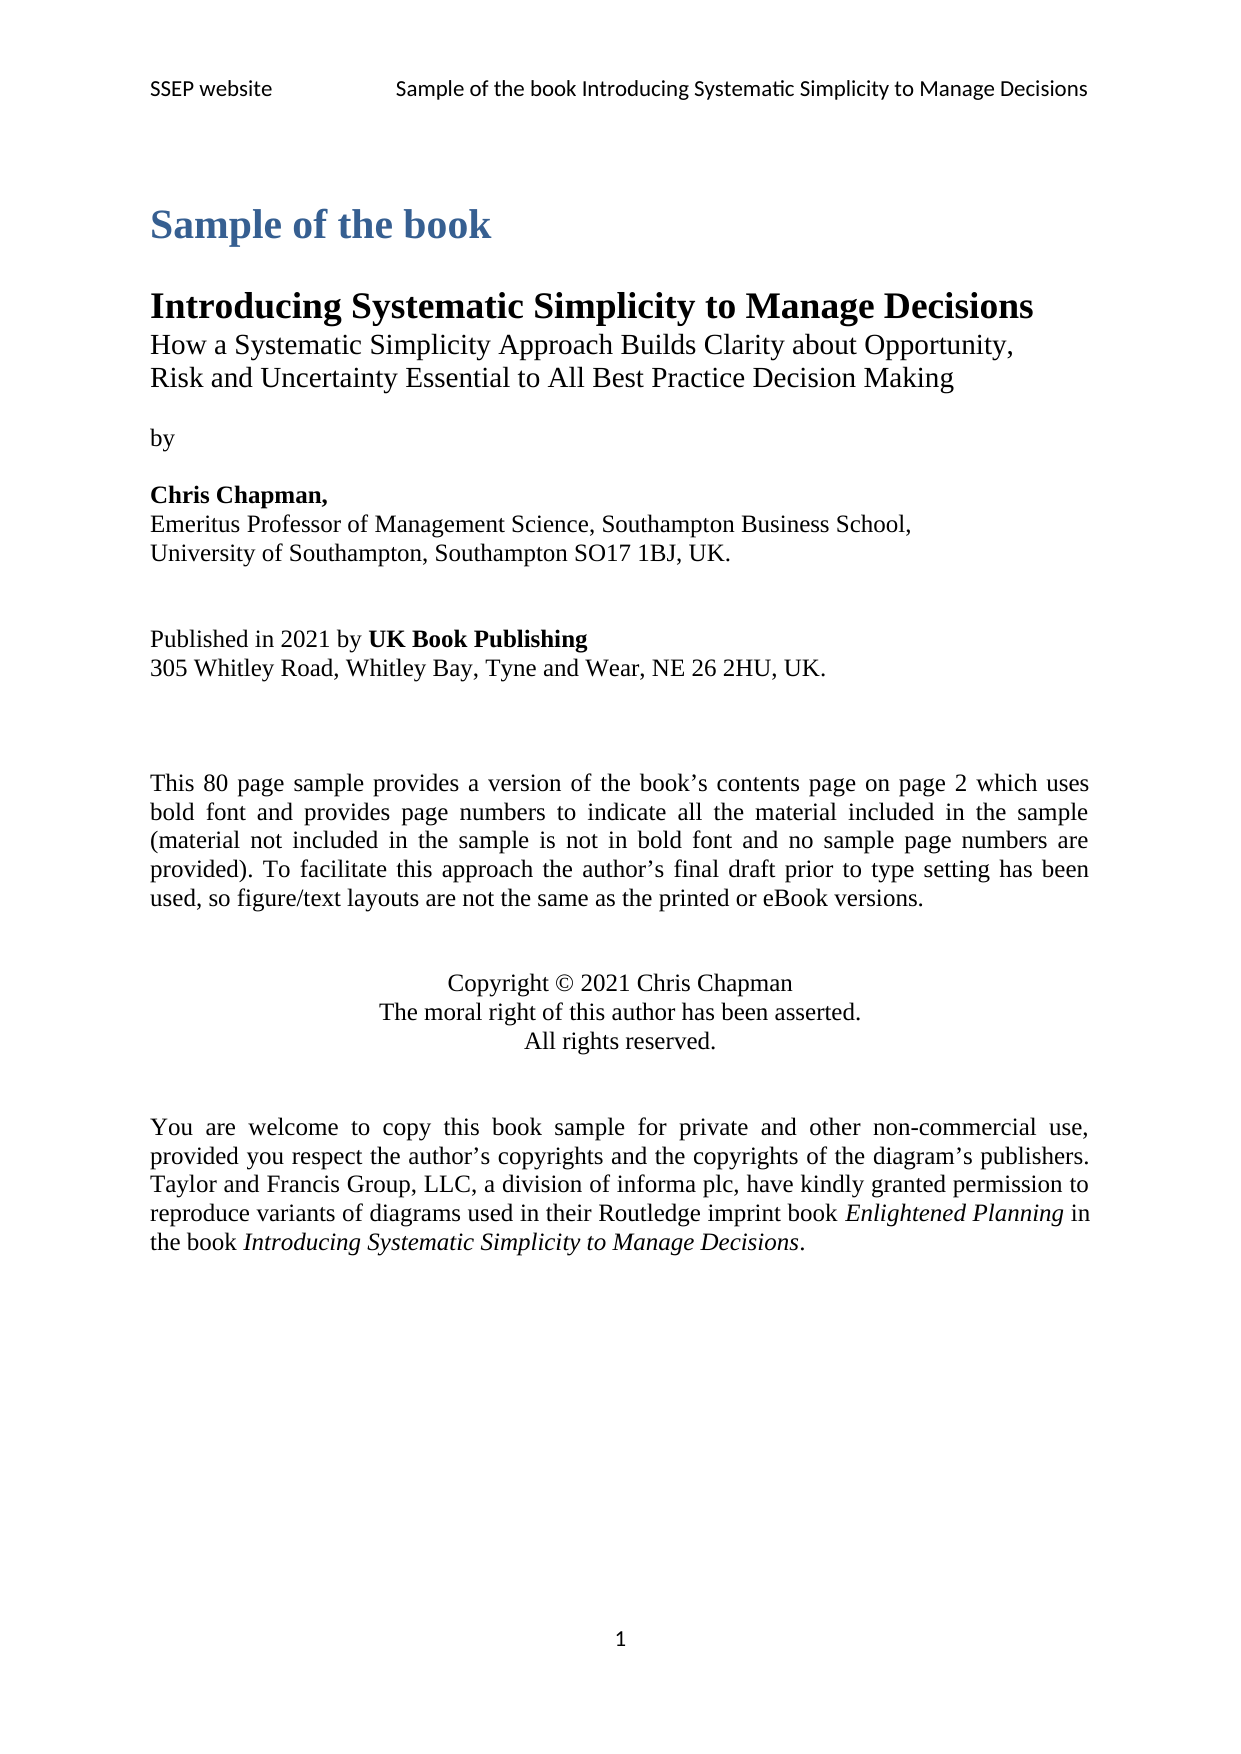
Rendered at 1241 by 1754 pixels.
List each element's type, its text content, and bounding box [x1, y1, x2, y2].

text Copyright © 2021 Chris Chapman [150, 968, 1090, 997]
text This 80 page sample provides a version of the book’s contents page on page 2 which uses bold font and provides page numbers to indicate all the material included in the sample (material not included in the sample is not in bold font and no sample page numbers are provided). To facilitate this approach the author’s final draft prior to type setting has been used, so figure/text layouts are not the same as the printed or eBook versions. [150, 768, 1090, 912]
text The moral right of this author has been asserted. [150, 997, 1090, 1026]
text Emeritus Professor of Management Science, Southampton Business School, [150, 509, 1090, 538]
text Published in 2021 by UK Book Publishing [150, 624, 1090, 653]
text How a Systematic Simplicity Approach Builds Clarity about Opportunity, [150, 327, 1090, 361]
text You are welcome to copy this book sample for private and other non-commercial use, provided you respect the author’s copyrights and the copyrights of the diagram’s publishers. Taylor and Francis Group, LLC, a division of informa plc, have kindly granted permission to reproduce variants of diagrams used in their Routledge imprint book Enlightened Planning in the book Introducing Systematic Simplicity to Manage Decisions. [150, 1112, 1090, 1256]
text Sample of the book [150, 200, 1090, 248]
text All rights reserved. [150, 1026, 1090, 1054]
text by [150, 423, 1090, 452]
text Chris Chapman, [150, 480, 1090, 509]
text Risk and Uncertainty Essential to All Best Practice Decision Making [150, 361, 1090, 394]
text University of Southampton, Southampton SO17 1BJ, UK. [150, 538, 1090, 567]
text 305 Whitley Road, Whitley Bay, Tyne and Wear, NE 26 2HU, UK. [150, 653, 1090, 682]
text Introducing Systematic Simplicity to Manage Decisions [150, 284, 1090, 327]
